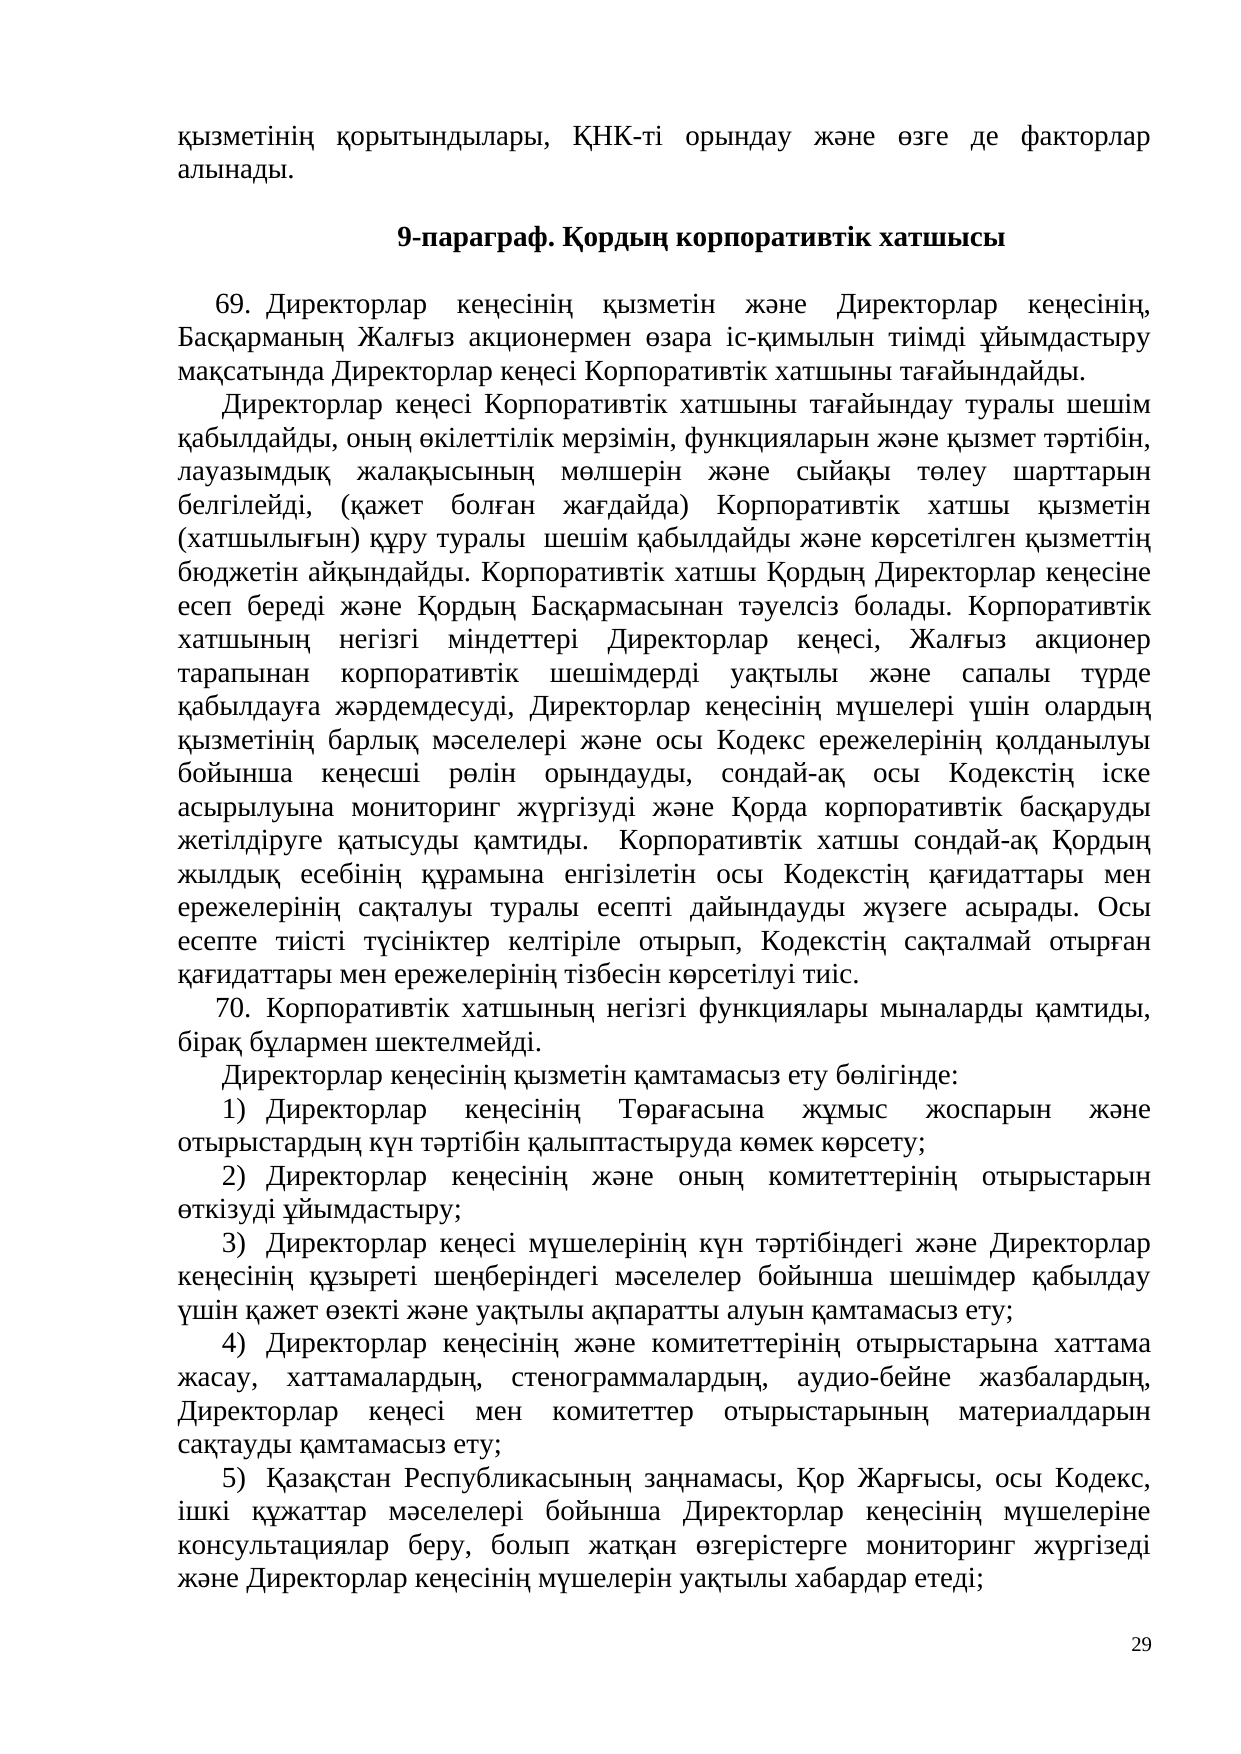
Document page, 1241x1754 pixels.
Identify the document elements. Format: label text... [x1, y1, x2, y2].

list Корпоративтік хатшының негізгі функциялары мыналарды қамтиды, бірақ бұлармен шектелмейді. [177, 990, 1152, 1057]
text Директорлар кеңесі Корпоративтік хатшыны тағайындау туралы шешім қабылдайды, оның өкілеттілік мерзімін, функцияларын және қызмет тәртібін, лауазымдық жалақысының мөлшерін және сыйақы төлеу шарттарын белгілейді, (қажет болған жағдайда) Корпоративтік хатшы қызметін (хатшылығын) құру туралы шешім қабылдайды және көрсетілген қызметтің бюджетін айқындайды. Корпоративтік хатшы Қордың Директорлар кеңесіне есеп береді және Қордың Басқармасынан тәуелсіз болады. Корпоративтік хатшының негізгі міндеттері Директорлар кеңесі, Жалғыз акционер тарапынан корпоративтік шешімдерді уақтылы және сапалы түрде қабылдауға жәрдемдесуді, Директорлар кеңесінің мүшелері үшін олардың қызметінің барлық мәселелері және осы Кодекс ережелерінің қолданылуы бойынша кеңесші рөлін орындауды, сондай-ақ осы Кодекстің іске асырылуына мониторинг жүргізуді және Қорда корпоративтік басқаруды жетілдіруге қатысуды қамтиды. Корпоративтік хатшы сондай-ақ Қордың жылдық есебінің құрамына енгізілетін осы Кодекстің қағидаттары мен ережелерінің сақталуы туралы есепті дайындауды жүзеге асырады. Осы есепте тиісті түсініктер келтіріле отырып, Кодекстің сақталмай отырған қағидаттары мен ережелерінің тізбесін көрсетілуі тиіс. [177, 386, 1152, 990]
text Директорлар кеңесінің қызметін қамтамасыз ету бөлігінде: [177, 1057, 1152, 1091]
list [177, 118, 1152, 185]
list Директорлар кеңесінің және оның комитеттерінің отырыстарын өткізуді ұйымдастыру; [177, 1158, 1152, 1225]
list Директорлар кеңесі мүшелерінің күн тәртібіндегі және Директорлар кеңесінің құзыреті шеңберіндегі мәселелер бойынша шешімдер қабылдау үшін қажет өзекті және уақтылы ақпаратты алуын қамтамасыз ету; [177, 1225, 1152, 1326]
list Қазақстан Республикасының заңнамасы, Қор Жарғысы, осы Кодекс, ішкі құжаттар мәселелері бойынша Директорлар кеңесінің мүшелеріне консультациялар беру, болып жатқан өзгерістерге мониторинг жүргізеді және Директорлар кеңесінің мүшелерін уақтылы хабардар етеді; [177, 1460, 1152, 1594]
list Директорлар кеңесінің Төрағасына жұмыс жоспарын және отырыстардың күн тәртібін қалыптастыруда көмек көрсету; [177, 1091, 1152, 1158]
text 9-параграф. Қордың корпоративтік хатшысы [177, 219, 1152, 252]
list Директорлар кеңесінің және комитеттерінің отырыстарына хаттама жасау, хаттамалардың, стенограммалардың, аудио-бейне жазбалардың, Директорлар кеңесі мен комитеттер отырыстарының материалдарын сақтауды қамтамасыз ету; [177, 1326, 1152, 1460]
list Директорлар кеңесінің қызметін және Директорлар кеңесінің, Басқарманың Жалғыз акционермен өзара іс-қимылын тиімді ұйымдастыру мақсатында Директорлар кеңесі Корпоративтік хатшыны тағайындайды. [177, 286, 1152, 386]
